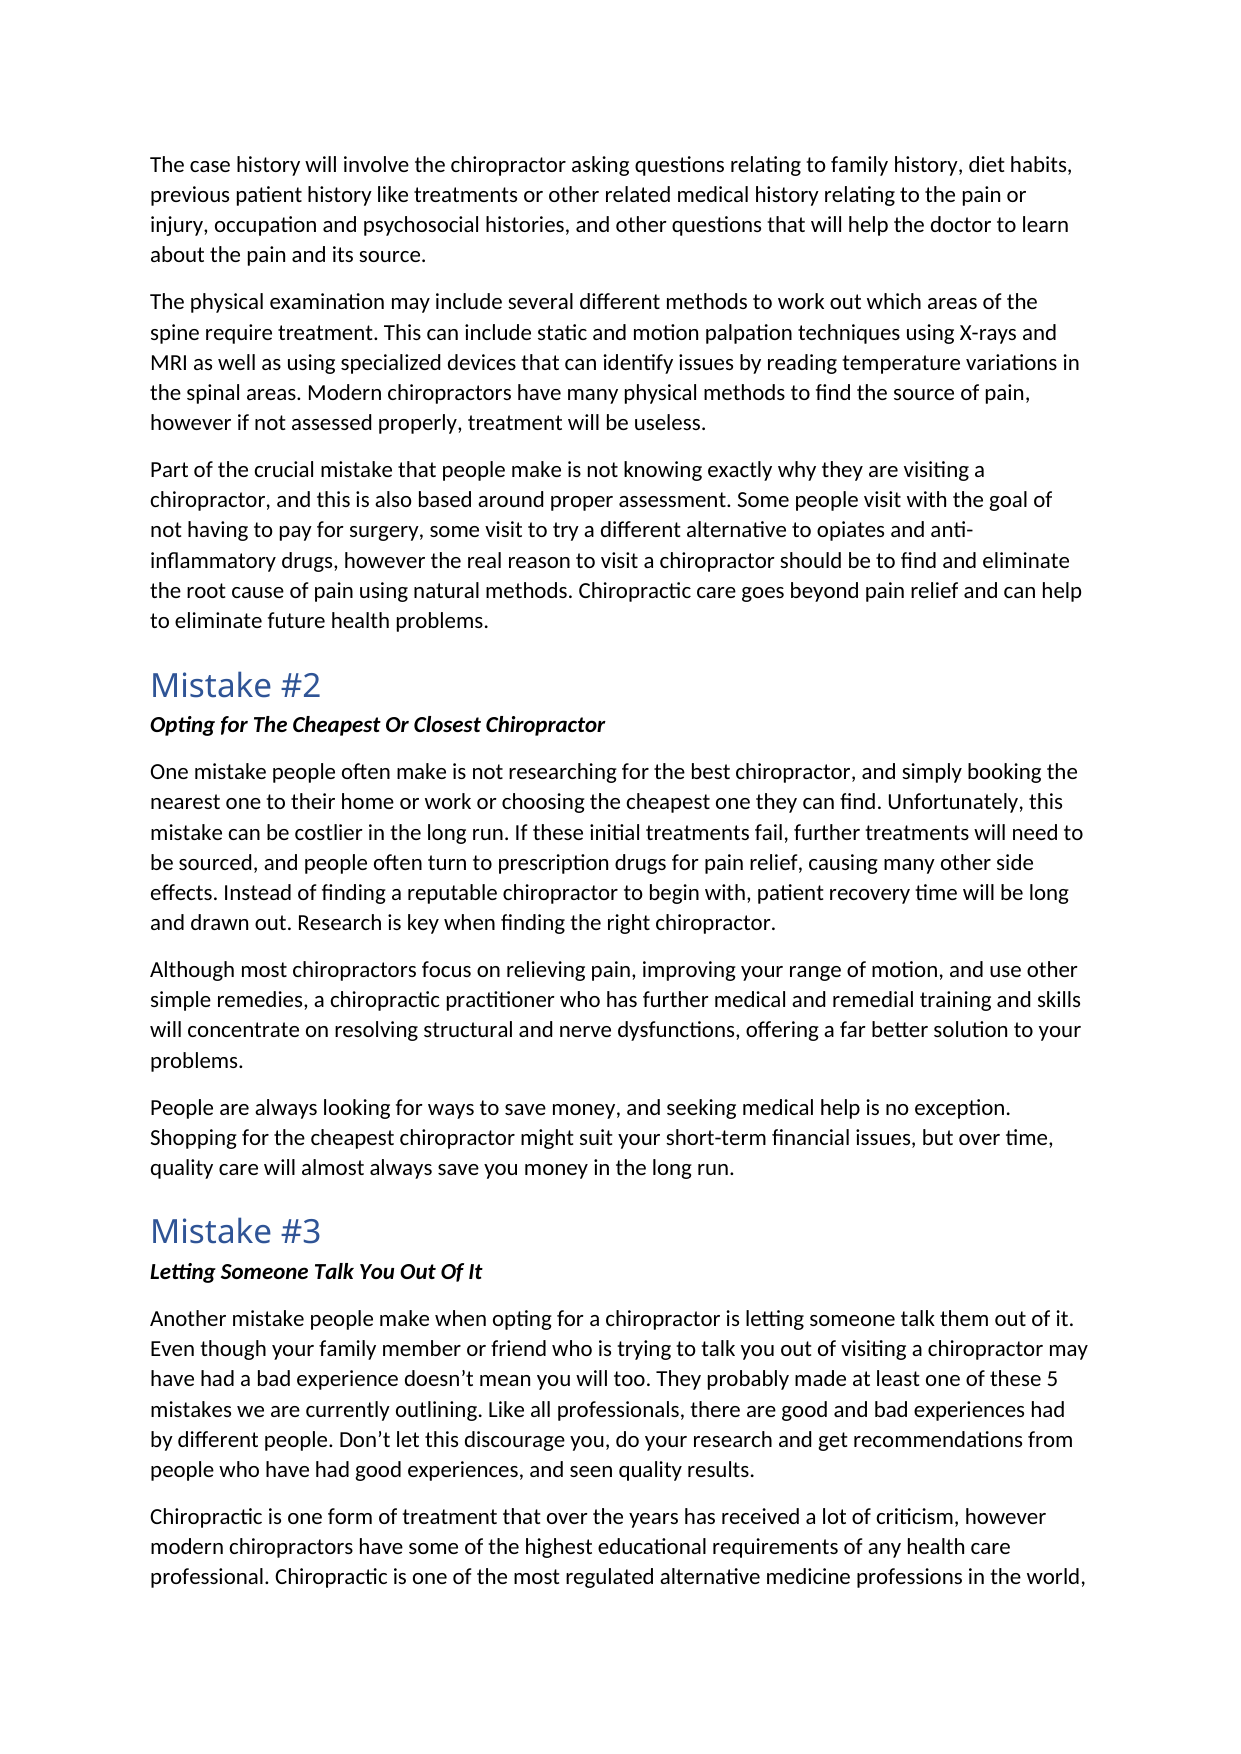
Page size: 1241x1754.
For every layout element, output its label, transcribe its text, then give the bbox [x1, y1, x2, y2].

text The physical examination may include several different methods to work out which areas of the spine require treatment. This can include static and motion palpation techniques using X-rays and MRI as well as using specialized devices that can identify issues by reading temperature variations in the spinal areas. Modern chiropractors have many physical methods to find the source of pain, however if not assessed properly, treatment will be useless. [150, 287, 1090, 436]
text Letting Someone Talk You Out Of It [150, 1257, 1090, 1285]
text People are always looking for ways to save money, and seeking medical help is no exception. Shopping for the cheapest chiropractor might suit your short-term financial issues, but over time, quality care will almost always save you money in the long run. [150, 1093, 1090, 1181]
text The case history will involve the chiropractor asking questions relating to family history, diet habits, previous patient history like treatments or other related medical history relating to the pain or injury, occupation and psychosocial histories, and other questions that will help the doctor to learn about the pain and its source. [150, 150, 1090, 269]
text One mistake people often make is not researching for the best chiropractor, and simply booking the nearest one to their home or work or choosing the cheapest one they can find. Unfortunately, this mistake can be costlier in the long run. If these initial treatments fail, further treatments will need to be sourced, and people often turn to prescription drugs for pain relief, causing many other side effects. Instead of finding a reputable chiropractor to begin with, patient recovery time will be long and drawn out. Research is key when finding the right chiropractor. [150, 757, 1090, 936]
subtitle Mistake #2 [150, 661, 1090, 707]
text Part of the crucial mistake that people make is not knowing exactly why they are visiting a chiropractor, and this is also based around proper assessment. Some people visit with the goal of not having to pay for surgery, some visit to try a different alternative to opiates and anti-inflammatory drugs, however the real reason to visit a chiropractor should be to find and eliminate the root cause of pain using natural methods. Chiropractic care goes beyond pain relief and can help to eliminate future health problems. [150, 455, 1090, 634]
text Another mistake people make when opting for a chiropractor is letting someone talk them out of it. Even though your family member or friend who is trying to talk you out of visiting a chiropractor may have had a bad experience doesn’t mean you will too. They probably made at least one of these 5 mistakes we are currently outlining. Like all professionals, there are good and bad experiences had by different people. Don’t let this discourage you, do your research and get recommendations from people who have had good experiences, and seen quality results. [150, 1304, 1090, 1483]
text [150, 1502, 1090, 1591]
text Although most chiropractors focus on relieving pain, improving your range of motion, and use other simple remedies, a chiropractic practitioner who has further medical and remedial training and skills will concentrate on resolving structural and nerve dysfunctions, offering a far better solution to your problems. [150, 955, 1090, 1074]
text Opting for The Cheapest Or Closest Chiropractor [150, 710, 1090, 738]
subtitle Mistake #3 [150, 1208, 1090, 1254]
